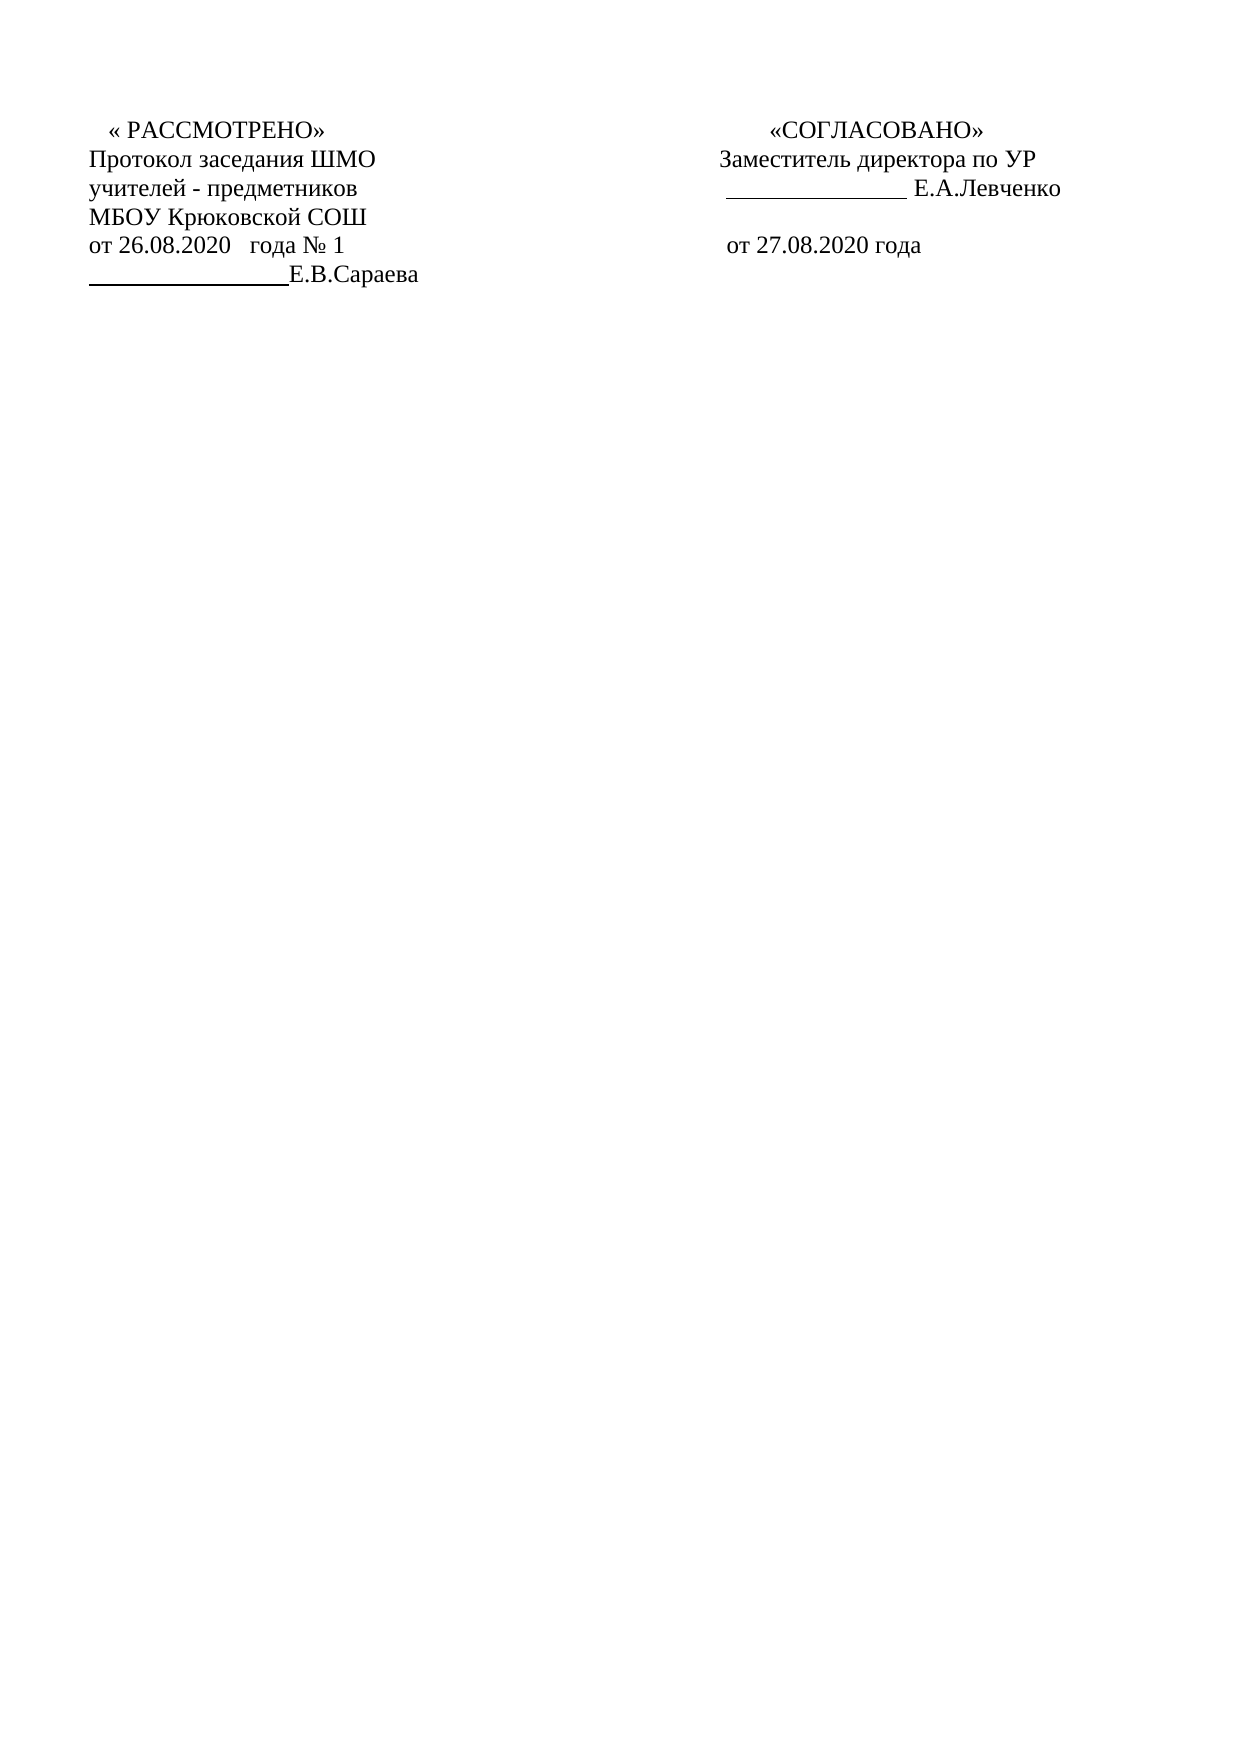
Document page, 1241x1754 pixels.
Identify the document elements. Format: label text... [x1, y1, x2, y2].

text « РАССМОТРЕНО» «СОГЛАСОВАНО» [108, 115, 1230, 144]
text от 26.08.2020 года № 1 от 27.08.2020 года [89, 231, 1230, 259]
text Е.А.Левченко [726, 173, 1230, 202]
text Протокол заседания ШМО Заместитель директора по УР [89, 144, 1230, 173]
text учителей - предметников МБОУ Крюковской СОШ [89, 173, 367, 231]
text Е.В.Сараева [89, 259, 1230, 288]
